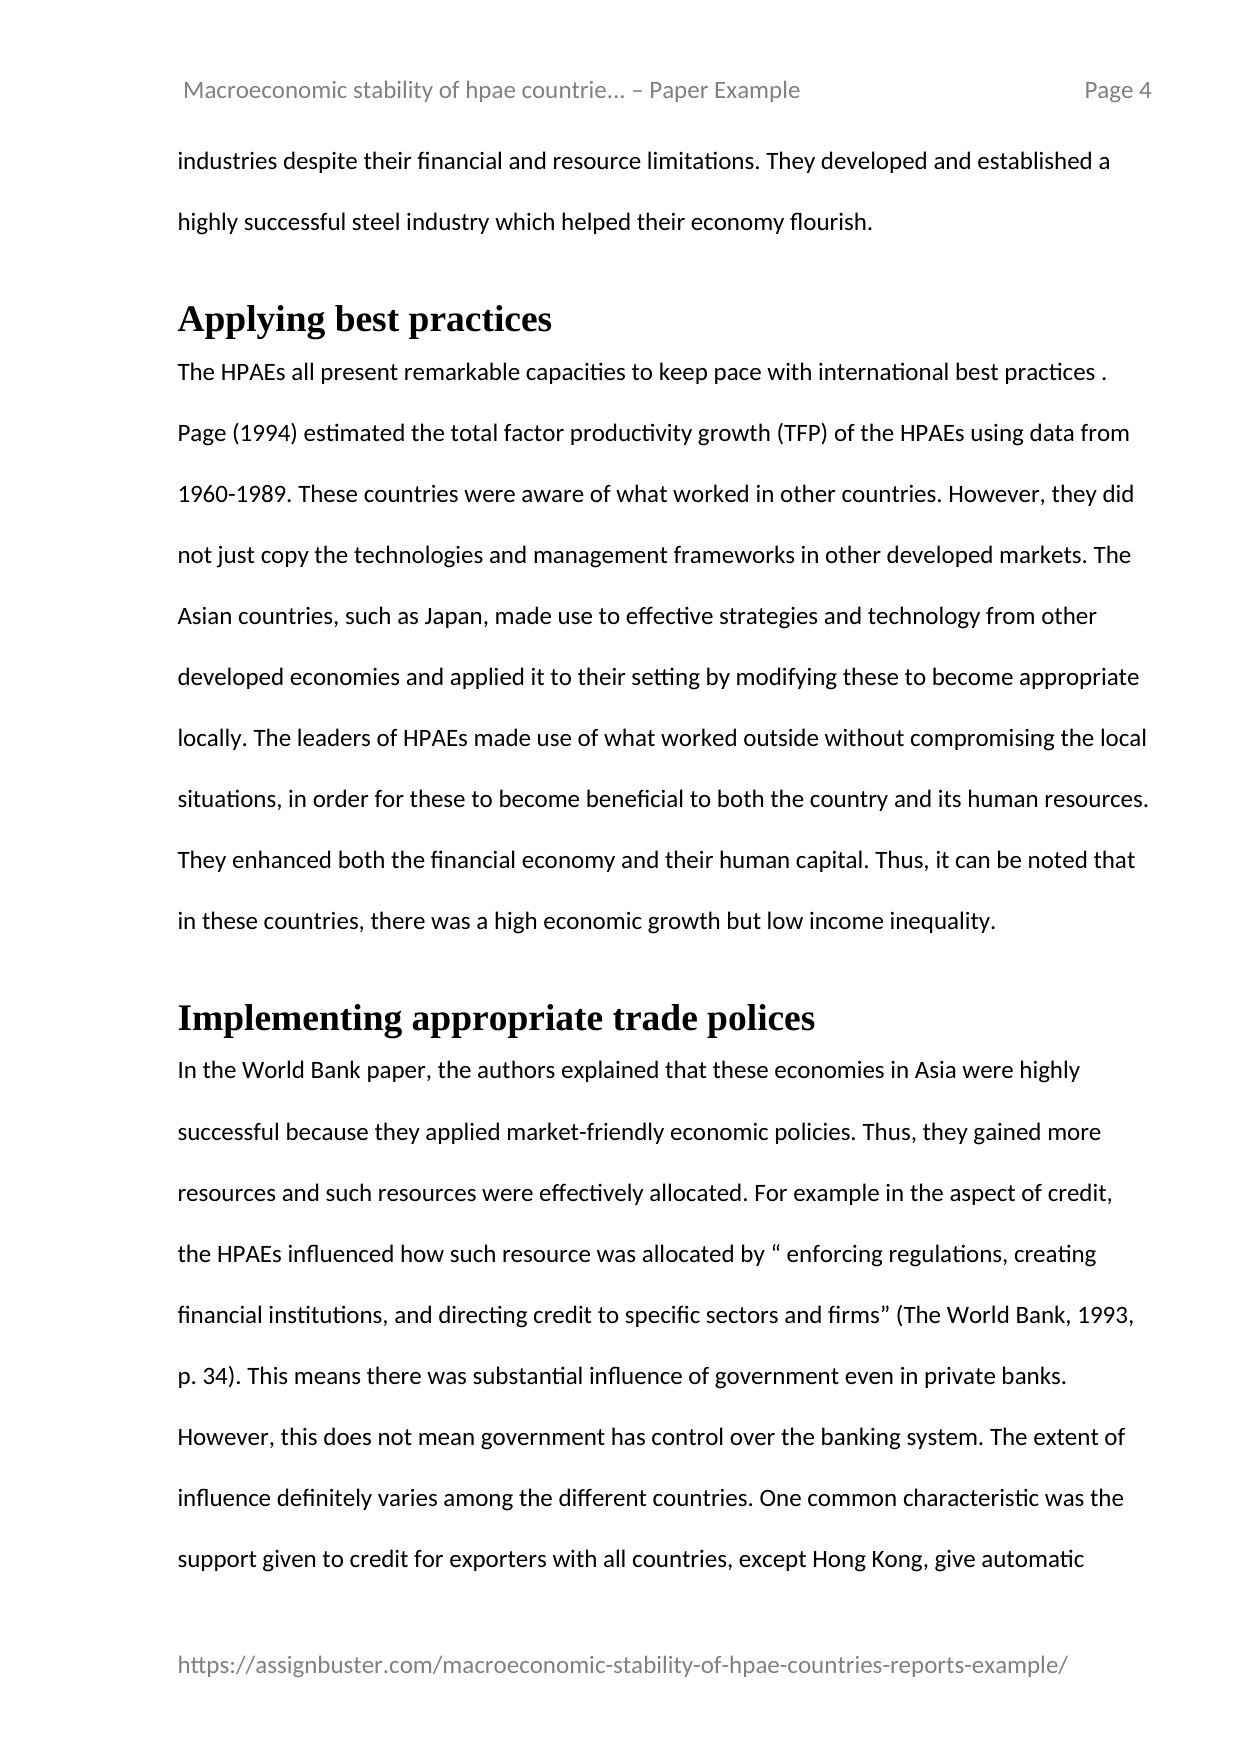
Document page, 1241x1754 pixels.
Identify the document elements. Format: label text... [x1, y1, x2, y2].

text The HPAEs all present remarkable capacities to keep pace with international best practices . Page (1994) estimated the total factor productivity growth (TFP) of the HPAEs using data from 1960-1989. These countries were aware of what worked in other countries. However, they did not just copy the technologies and management frameworks in other developed markets. The Asian countries, such as Japan, made use to effective strategies and technology from other developed economies and applied it to their setting by modifying these to become appropriate locally. The leaders of HPAEs made use of what worked outside without compromising the local situations, in order for these to become beneficial to both the country and its human resources. They enhanced both the financial economy and their human capital. Thus, it can be noted that in these countries, there was a high economic growth but low income inequality. [177, 356, 1152, 936]
subtitle Applying best practices [177, 297, 1152, 340]
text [177, 1054, 1152, 1573]
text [177, 145, 1152, 237]
subtitle Implementing appropriate trade polices [177, 996, 1152, 1039]
